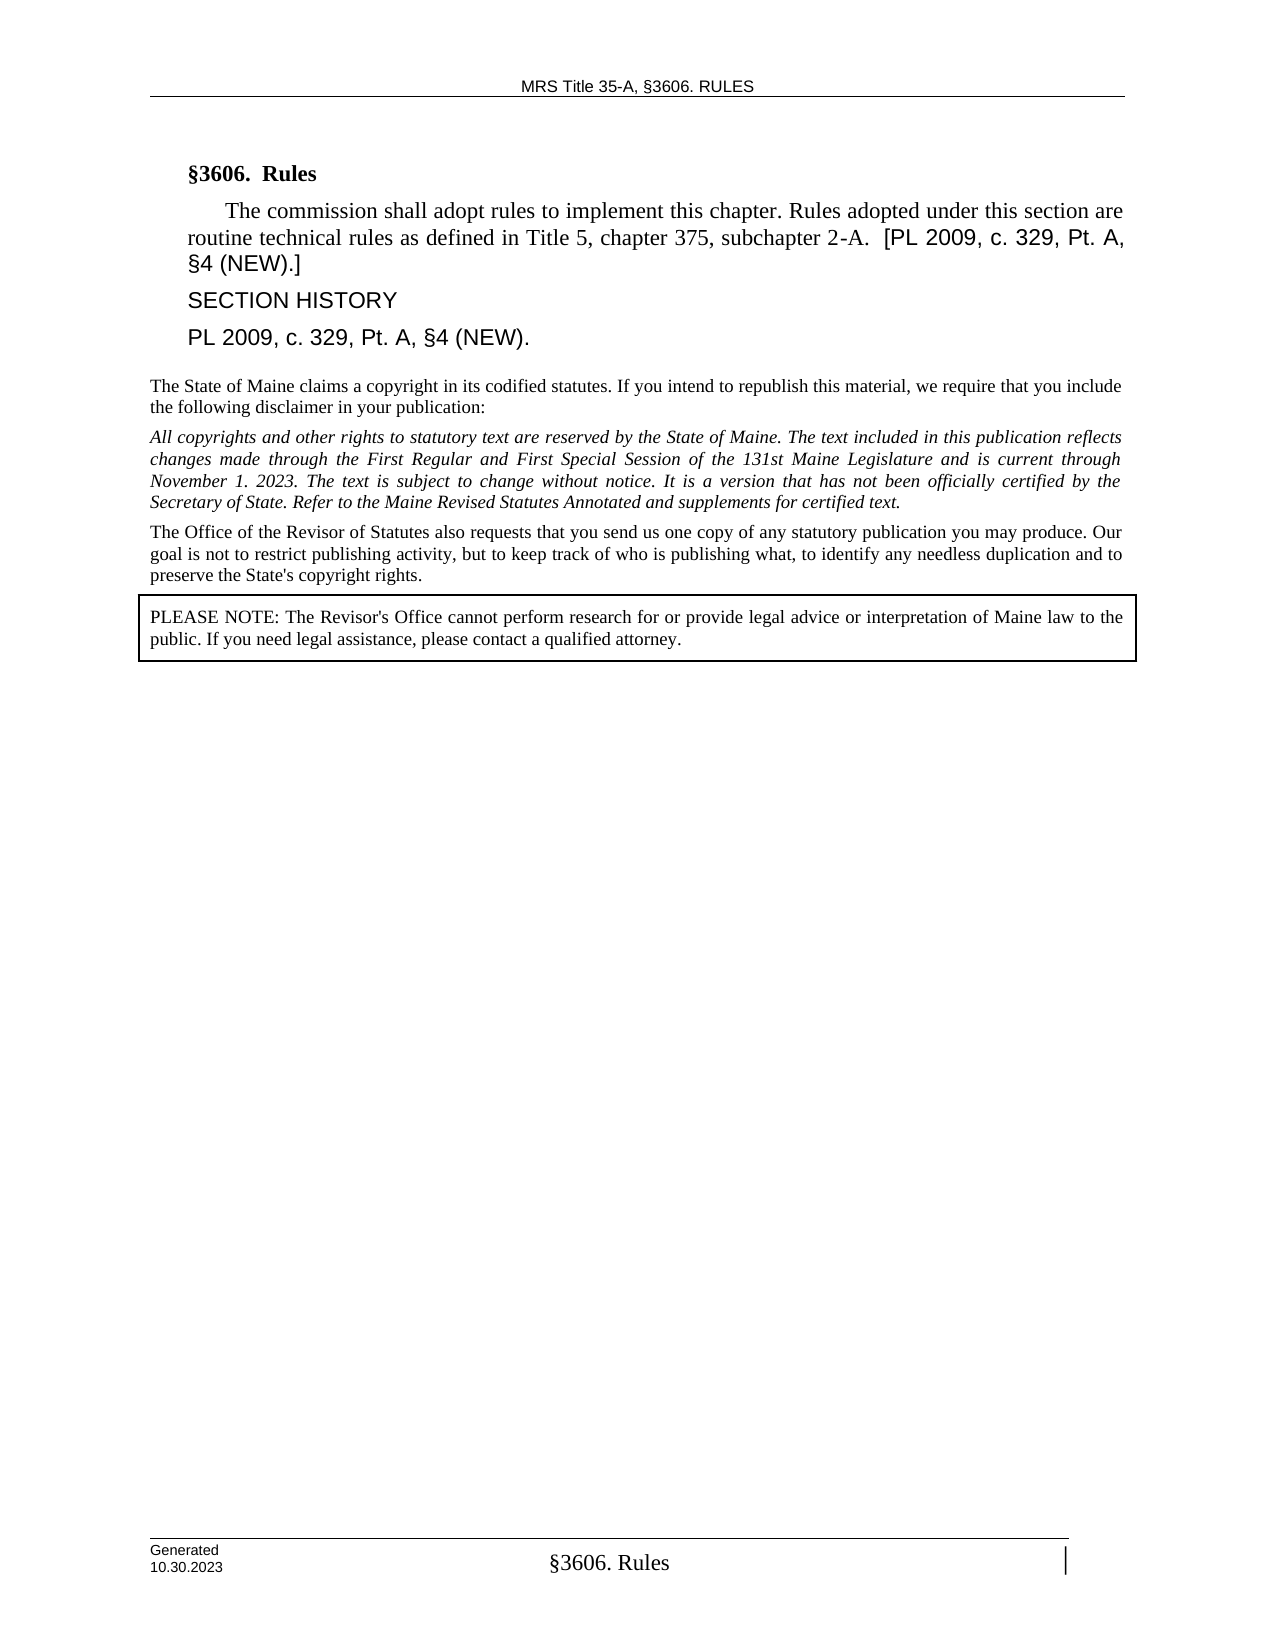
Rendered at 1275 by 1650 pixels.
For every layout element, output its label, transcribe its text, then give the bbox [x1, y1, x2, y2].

text PLEASE NOTE: The Revisor's Office cannot perform research for or provide legal advice or interpretation of Maine law to the public. If you need legal assistance, please contact a qualified attorney. [140, 596, 1135, 660]
text The State of Maine claims a copyright in its codified statutes. If you intend to republish this material, we require that you include the following disclaimer in your publication: [150, 375, 1125, 418]
text PL 2009, c. 329, Pt. A, §4 (NEW). [187, 323, 1125, 350]
text SECTION HISTORY [187, 287, 1125, 313]
text The Office of the Revisor of Statutes also requests that you send us one copy of any statutory publication you may produce. Our goal is not to restrict publishing activity, but to keep track of who is publishing what, to identify any needless duplication and to preserve the State's copyright rights. [150, 521, 1125, 586]
text All copyrights and other rights to statutory text are reserved by the State of Maine. The text included in this publication reflects changes made through the First Regular and First Special Session of the 131st Maine Legislature and is current through November 1. 2023 . The text is subject to change without notice. It is a version that has not been officially certified by the Secretary of State. Refer to the Maine Revised Statutes Annotated and supplements for certified text. [150, 426, 1125, 513]
text §3606. Rules [187, 160, 1125, 187]
text The commission shall adopt rules to implement this chapter. Rules adopted under this section are routine technical rules as defined in Title 5, chapter 375, subchapter 2‑A. [PL 2009, c. 329, Pt. A, §4 (NEW).] [187, 197, 1125, 276]
